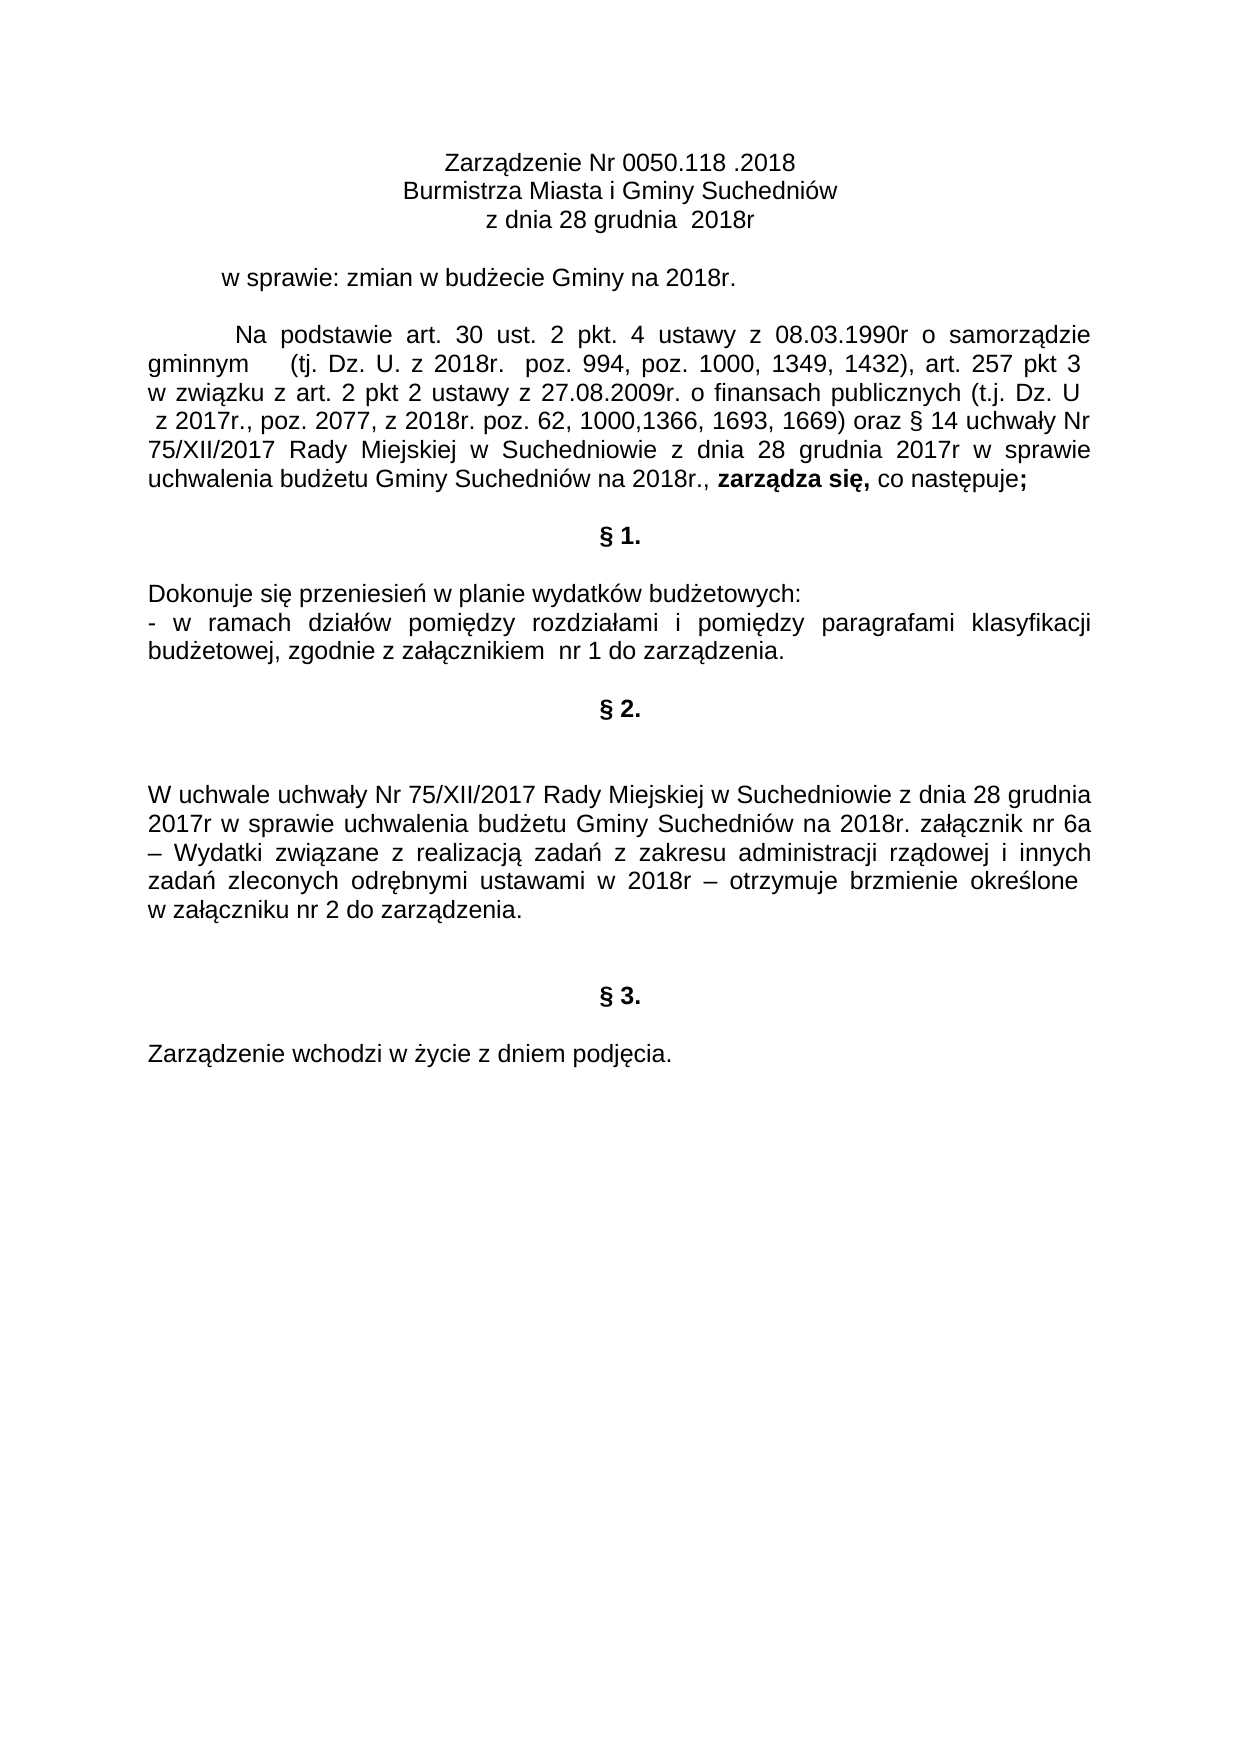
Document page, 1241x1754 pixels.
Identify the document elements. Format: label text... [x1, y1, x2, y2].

text Zarządzenie wchodzi w życie z dniem podjęcia. [148, 1039, 1093, 1068]
text Dokonuje się przeniesień w planie wydatków budżetowych: [148, 579, 1093, 608]
text Na podstawie art. 30 ust. 2 pkt. 4 ustawy z 08.03.1990r o samorządzie gminnym (tj. Dz. U. z 2018r. poz. 994, poz. 1000, 1349, 1432), art. 257 pkt 3 w związku z art. 2 pkt 2 ustawy z 27.08.2009r. o finansach publicznych (t.j. Dz. U z 2017r., poz. 2077, z 2018r. poz. 62, 1000,1366, 1693, 1669) oraz § 14 uchwały Nr 75/XII/2017 Rady Miejskiej w Suchedniowie z dnia 28 grudnia 2017r w sprawie uchwalenia budżetu Gminy Suchedniów na 2018r., zarządza się, co następuje; [148, 320, 1093, 493]
text § 3. [148, 981, 1093, 1010]
subtitle Burmistrza Miasta i Gminy Suchedniów [148, 176, 1093, 205]
text w sprawie: zmian w budżecie Gminy na 2018r. [148, 263, 1093, 291]
text z dnia 28 grudnia 2018r [148, 205, 1093, 234]
text W uchwale uchwały Nr 75/XII/2017 Rady Miejskiej w Suchedniowie z dnia 28 grudnia 2017r w sprawie uchwalenia budżetu Gminy Suchedniów na 2018r. załącznik nr 6a – Wydatki związane z realizacją zadań z zakresu administracji rządowej i innych zadań zleconych odrębnymi ustawami w 2018r – otrzymuje brzmienie określone w załączniku nr 2 do zarządzenia. [148, 780, 1093, 924]
subtitle Zarządzenie Nr 0050.118 .2018 [148, 148, 1093, 176]
text - w ramach działów pomiędzy rozdziałami i pomiędzy paragrafami klasyfikacji budżetowej, zgodnie z załącznikiem nr 1 do zarządzenia. [148, 608, 1093, 665]
text § 2. [148, 694, 1093, 723]
text § 1. [148, 521, 1093, 550]
